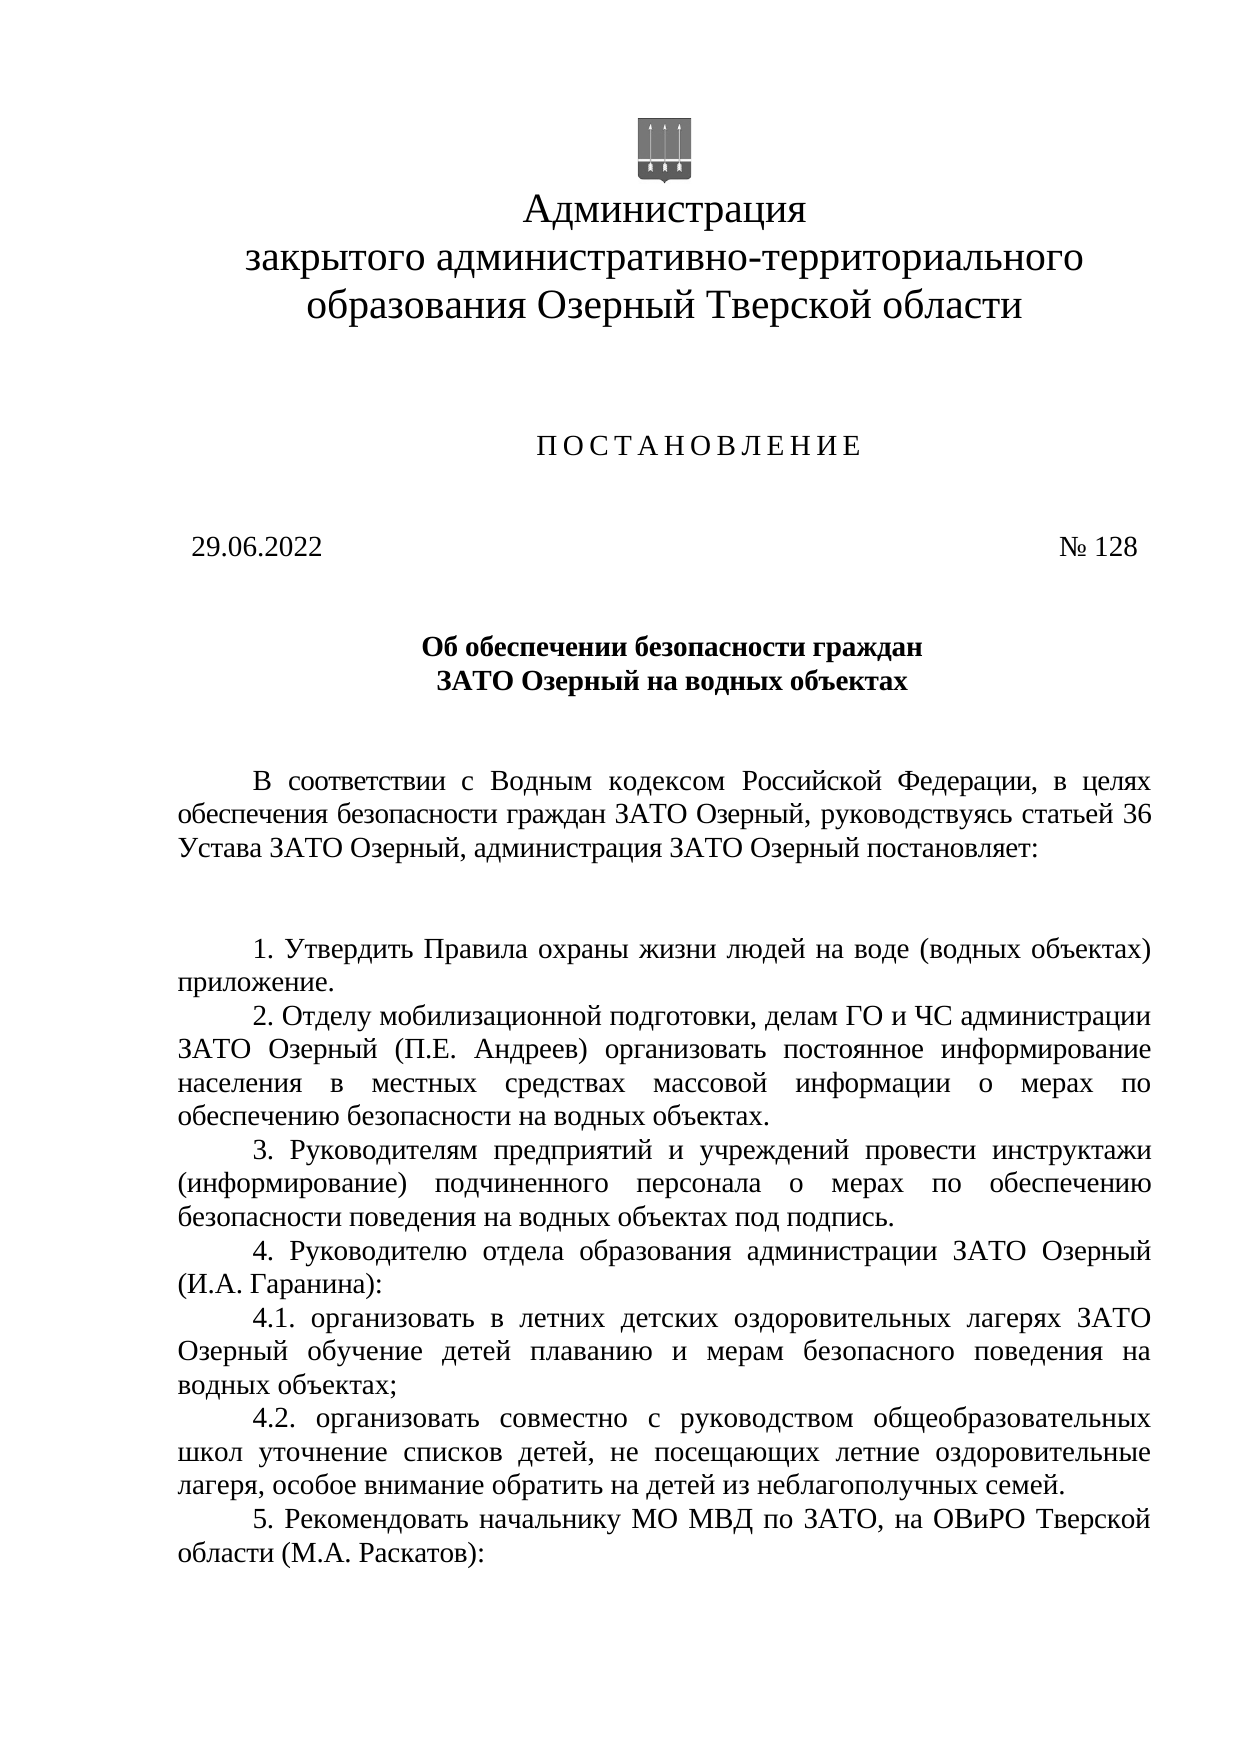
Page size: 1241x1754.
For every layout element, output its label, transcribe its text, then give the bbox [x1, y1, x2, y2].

text В соответствии с Водным кодексом Российской Федерации, в целях обеспечения безопасности граждан ЗАТО Озерный, руководствуясь статьей 36 Устава ЗАТО Озерный, администрация ЗАТО Озерный постановляет: [177, 763, 1152, 864]
text 1. Утвердить Правила охраны жизни людей на воде (водных объектах) приложение. [177, 931, 1152, 998]
text ЗАТО Озерный на водных объектах [310, 663, 1034, 696]
text 29.06.2022 № 128 [177, 529, 1152, 562]
title Администрация [177, 184, 1152, 232]
text 2. Отделу мобилизационной подготовки, делам ГО и ЧС администрации ЗАТО Озерный (П.Е. Андреев) организовать постоянное информирование населения в местных средствах массовой информации о мерах по обеспечению безопасности на водных объектах. [177, 998, 1152, 1132]
text 3. Руководителям предприятий и учреждений провести инструктажи (информирование) подчиненного персонала о мерах по обеспечению безопасности поведения на водных объектах под подпись. [177, 1132, 1152, 1233]
text Об обеспечении безопасности граждан [310, 629, 1034, 663]
text 4.1. организовать в летних детских оздоровительных лагерях ЗАТО Озерный обучение детей плаванию и мерам безопасного поведения на водных объектах; [177, 1300, 1152, 1401]
text ПОСТАНОВЛЕНИЕ [196, 428, 1152, 462]
title закрытого административно-территориального образования Озерный Тверской области [177, 232, 1152, 327]
text 4. Руководителю отдела образования администрации ЗАТО Озерный (И.А. Гаранина): [177, 1233, 1152, 1300]
text 4.2. организовать совместно с руководством общеобразовательных школ уточнение списков детей, не посещающих летние оздоровительные лагеря, особое внимание обратить на детей из неблагополучных семей. [177, 1401, 1152, 1501]
text 5. Рекомендовать начальнику МО МВД по ЗАТО, на ОВиРО Тверской области (М.А. Раскатов): [177, 1501, 1152, 1568]
